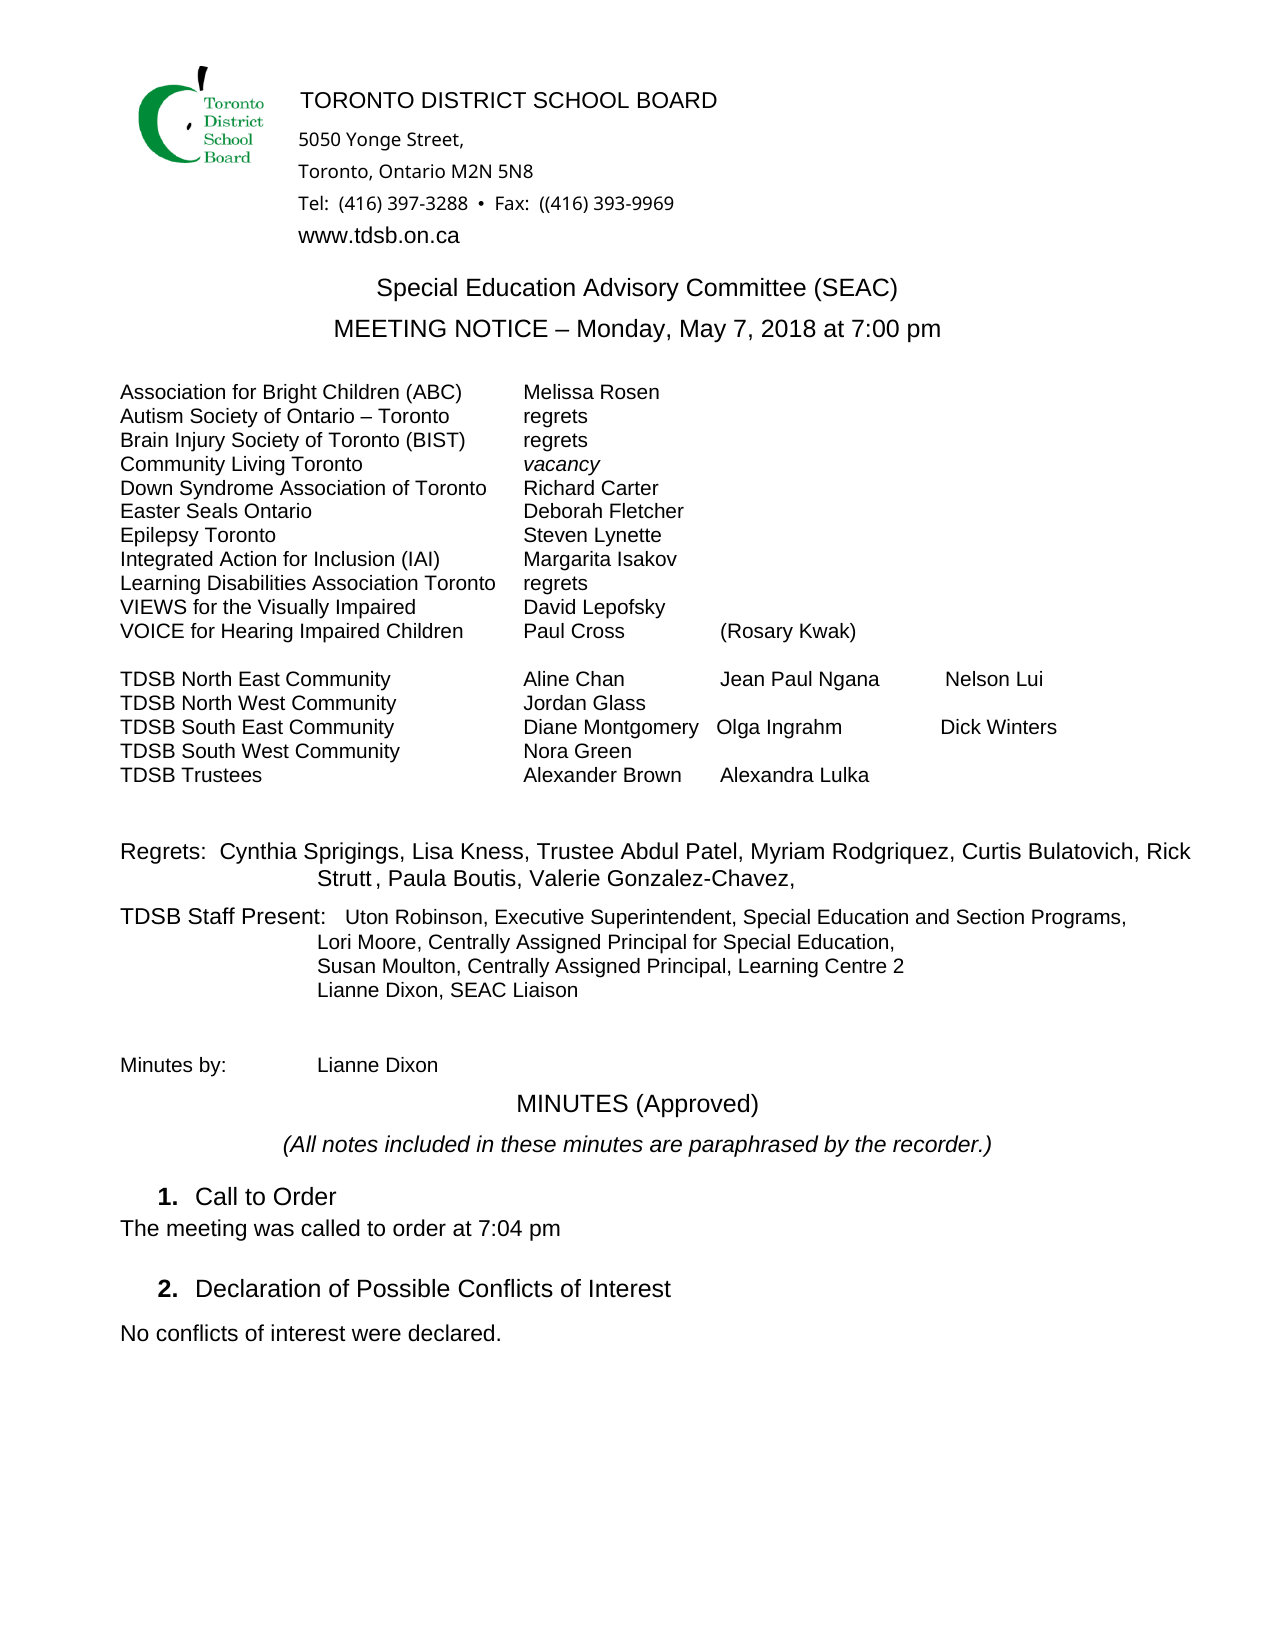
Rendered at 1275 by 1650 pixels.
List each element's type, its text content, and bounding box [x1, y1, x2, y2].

text VOICE for Hearing Impaired Children Paul Cross (Rosary Kwak) [120, 619, 1155, 643]
text Down Syndrome Association of Toronto Richard Carter [120, 475, 1155, 499]
text TDSB Staff Present: Uton Robinson, Executive Superintendent, Special Education and Section Programs, [120, 903, 1155, 930]
text Epilepsy Toronto Steven Lynette [120, 523, 1155, 547]
text TDSB South East Community Diane Montgomery Olga Ingrahm Dick Winters [120, 715, 1155, 739]
text TDSB South West Community Nora Green [120, 739, 1221, 763]
text TDSB North East Community Aline Chan Jean Paul Ngana Nelson Lui [120, 667, 1155, 691]
text Integrated Action for Inclusion (IAI) Margarita Isakov [120, 547, 1155, 571]
text Lianne Dixon, SEAC Liaison [120, 978, 1155, 1002]
text TDSB Trustees Alexander Brown Alexandra Lulka [120, 763, 1192, 787]
text Brain Injury Society of Toronto (BIST) regrets [120, 427, 1155, 451]
text Learning Disabilities Association Toronto regrets [120, 571, 1155, 595]
text Easter Seals Ontario Deborah Fletcher [120, 499, 1155, 523]
text MEETING NOTICE – Monday, May 7, 2018 at 7:00 pm [120, 314, 1155, 343]
text Susan Moulton, Centrally Assigned Principal, Learning Centre 2 [120, 954, 1155, 978]
text Autism Society of Ontario – Toronto regrets [120, 403, 1155, 427]
text VIEWS for the Visually Impaired David Lepofsky [120, 595, 1155, 619]
list Call to Order [157, 1182, 1155, 1211]
list Declaration of Possible Conflicts of Interest [157, 1274, 1155, 1303]
text Regrets: Cynthia Sprigings, Lisa Kness, Trustee Abdul Patel, Myriam Rodgriquez, Curtis Bulatovich, Rick Strutt , Paula Boutis, Valerie Gonzalez-Chavez, [120, 838, 1230, 891]
text TDSB North West Community Jordan Glass [120, 691, 1155, 715]
text No conflicts of interest were declared. [120, 1319, 1155, 1346]
text Association for Bright Children (ABC) Melissa Rosen [120, 379, 1155, 403]
list The meeting was called to order at 7:04 pm [120, 1215, 1155, 1241]
text (All notes included in these minutes are paraphrased by the recorder.) [120, 1131, 1155, 1157]
subtitle Special Education Advisory Committee (SEAC) [120, 273, 1155, 302]
text MINUTES (Approved) [120, 1089, 1155, 1118]
text Minutes by: Lianne Dixon [120, 1053, 1155, 1077]
text Lori Moore, Centrally Assigned Principal for Special Education, [317, 930, 1155, 954]
text Community Living Toronto vacancy [120, 451, 1155, 475]
picture [138, 66, 264, 166]
